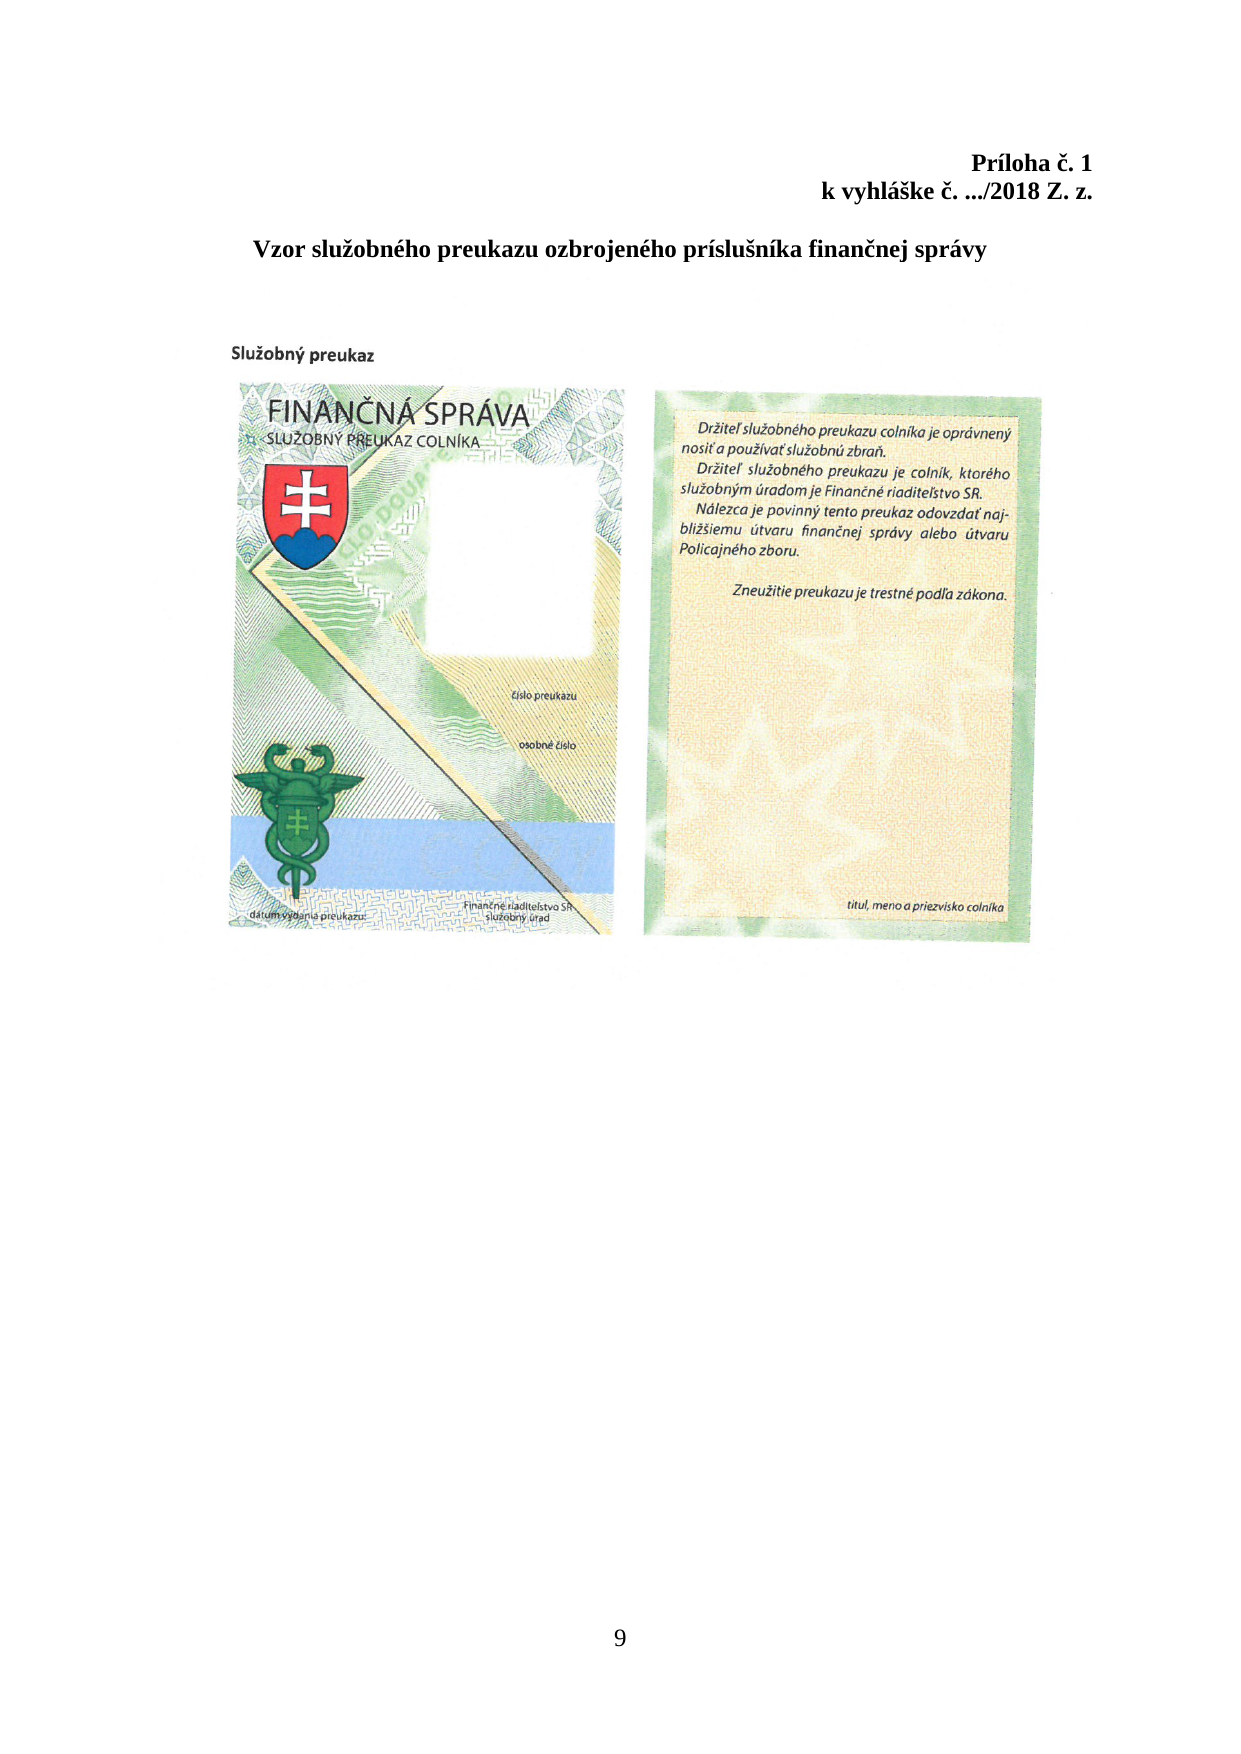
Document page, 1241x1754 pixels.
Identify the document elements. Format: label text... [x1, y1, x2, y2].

text Vzor služobného preukazu ozbrojeného príslušníka finančnej správy [148, 234, 1093, 262]
text Príloha č. 1 [738, 148, 1093, 176]
text k vyhláške č. .../2018 Z. z. [738, 176, 1093, 205]
